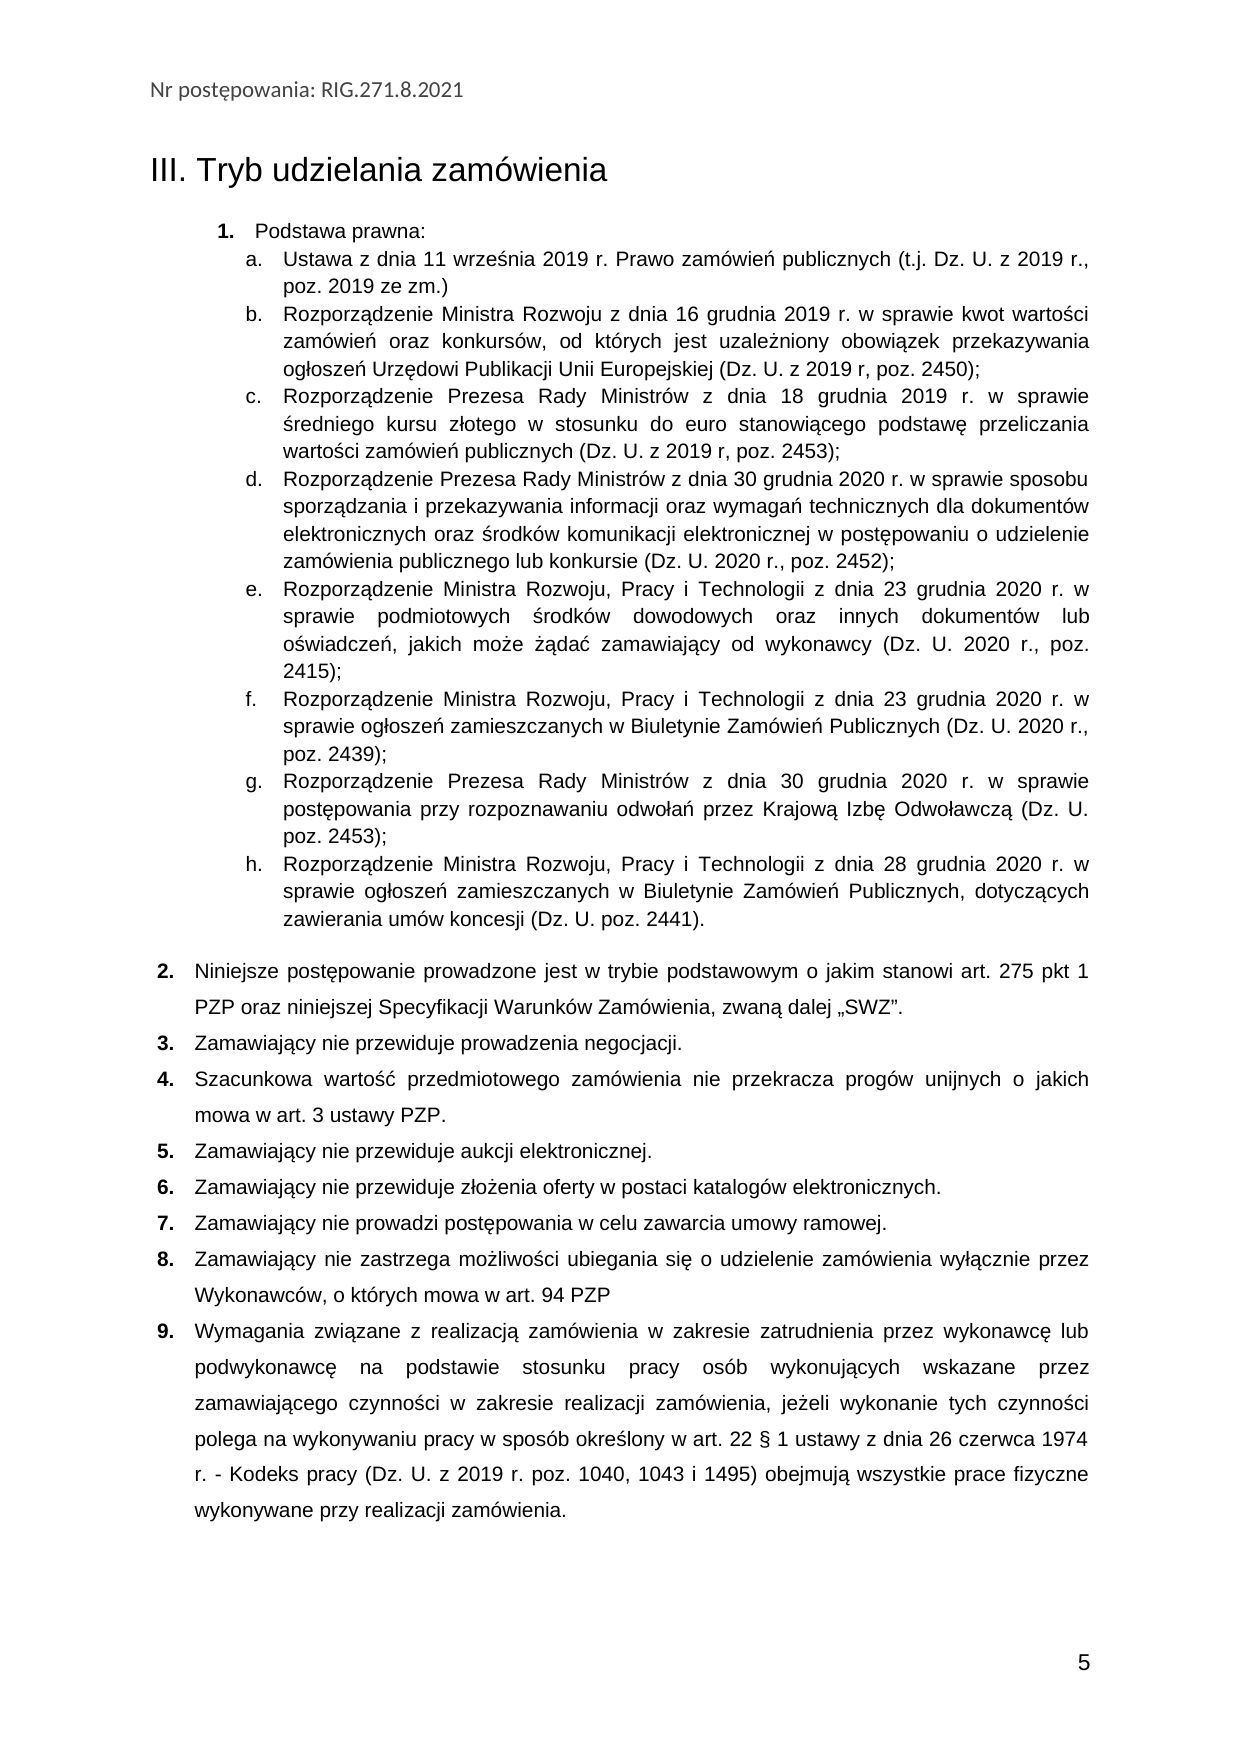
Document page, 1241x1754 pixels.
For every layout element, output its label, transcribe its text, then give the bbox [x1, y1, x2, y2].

list Zamawiający nie przewiduje prowadzenia negocjacji. [157, 1031, 1090, 1055]
list Wymagania związane z realizacją zamówienia w zakresie zatrudnienia przez wykonawcę lub podwykonawcę na podstawie stosunku pracy osób wykonujących wskazane przez zamawiającego czynności w zakresie realizacji zamówienia, jeżeli wykonanie tych czynności polega na wykonywaniu pracy w sposób określony w art. 22 § 1 ustawy z dnia 26 czerwca 1974 r. - Kodeks pracy (Dz. U. z 2019 r. poz. 1040, 1043 i 1495) obejmują wszystkie prace fizyczne wykonywane przy realizacji zamówienia. [157, 1318, 1090, 1522]
list Podstawa prawna: [217, 219, 1090, 243]
list Rozporządzenie Prezesa Rady Ministrów z dnia 30 grudnia 2020 r. w sprawie postępowania przy rozpoznawaniu odwołań przez Krajową Izbę Odwoławczą (Dz. U. poz. 2453); [245, 769, 1090, 848]
list Rozporządzenie Ministra Rozwoju, Pracy i Technologii z dnia 23 grudnia 2020 r. w sprawie ogłoszeń zamieszczanych w Biuletynie Zamówień Publicznych (Dz. U. 2020 r., poz. 2439); [245, 687, 1090, 766]
list Rozporządzenie Prezesa Rady Ministrów z dnia 18 grudnia 2019 r. w sprawie średniego kursu złotego w stosunku do euro stanowiącego podstawę przeliczania wartości zamówień publicznych (Dz. U. z 2019 r, poz. 2453); [245, 384, 1090, 463]
list Zamawiający nie przewiduje aukcji elektronicznej. [157, 1139, 1090, 1163]
list Szacunkowa wartość przedmiotowego zamówienia nie przekracza progów unijnych o jakich mowa w art. 3 ustawy PZP. [157, 1067, 1090, 1127]
list Rozporządzenie Ministra Rozwoju z dnia 16 grudnia 2019 r. w sprawie kwot wartości zamówień oraz konkursów, od których jest uzależniony obowiązek przekazywania ogłoszeń Urzędowi Publikacji Unii Europejskiej (Dz. U. z 2019 r, poz. 2450); [245, 302, 1090, 381]
list Rozporządzenie Prezesa Rady Ministrów z dnia 30 grudnia 2020 r. w sprawie sposobu sporządzania i przekazywania informacji oraz wymagań technicznych dla dokumentów elektronicznych oraz środków komunikacji elektronicznej w postępowaniu o udzielenie zamówienia publicznego lub konkursie (Dz. U. 2020 r., poz. 2452); [245, 467, 1090, 573]
subtitle III. Tryb udzielania zamówienia [150, 150, 1090, 188]
list Zamawiający nie przewiduje złożenia oferty w postaci katalogów elektronicznych. [157, 1175, 1090, 1199]
list Niniejsze postępowanie prowadzone jest w trybie podstawowym o jakim stanowi art. 275 pkt 1 PZP oraz niniejszej Specyfikacji Warunków Zamówienia, zwaną dalej „SWZ”. [157, 959, 1090, 1019]
list Rozporządzenie Ministra Rozwoju, Pracy i Technologii z dnia 28 grudnia 2020 r. w sprawie ogłoszeń zamieszczanych w Biuletynie Zamówień Publicznych, dotyczących zawierania umów koncesji (Dz. U. poz. 2441). [245, 852, 1090, 931]
list Zamawiający nie prowadzi postępowania w celu zawarcia umowy ramowej. [157, 1211, 1090, 1235]
list Ustawa z dnia 11 września 2019 r. Prawo zamówień publicznych (t.j. Dz. U. z 2019 r., poz. 2019 ze zm.) [245, 247, 1090, 298]
list Rozporządzenie Ministra Rozwoju, Pracy i Technologii z dnia 23 grudnia 2020 r. w sprawie podmiotowych środków dowodowych oraz innych dokumentów lub oświadczeń, jakich może żądać zamawiający od wykonawcy (Dz. U. 2020 r., poz. 2415); [245, 577, 1090, 683]
list Zamawiający nie zastrzega możliwości ubiegania się o udzielenie zamówienia wyłącznie przez Wykonawców, o których mowa w art. 94 PZP [157, 1247, 1090, 1307]
